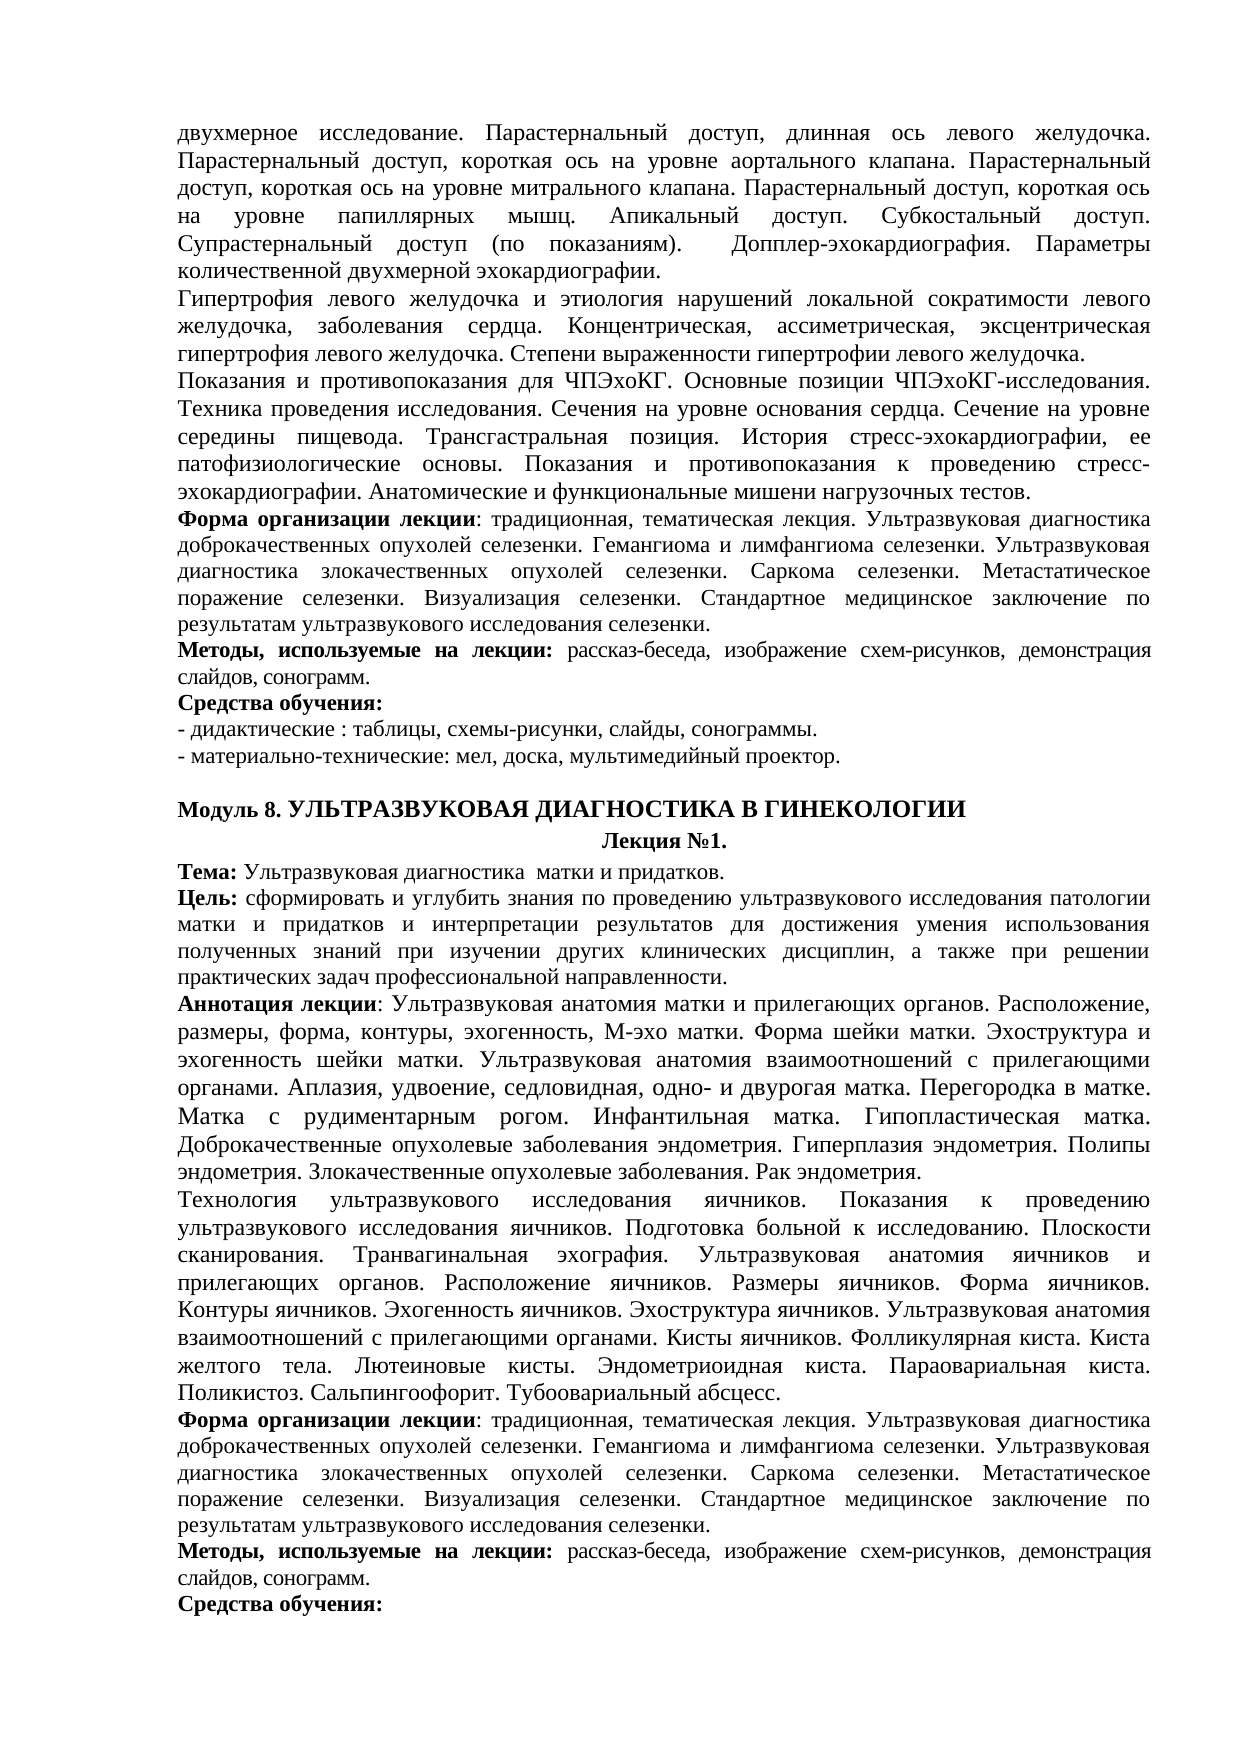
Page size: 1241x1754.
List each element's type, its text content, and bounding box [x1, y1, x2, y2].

text Лекция №1. [177, 827, 1152, 854]
text - дидактические : таблицы, схемы-рисунки, слайды, сонограммы. [177, 715, 1152, 742]
text Показания и противопоказания для ЧПЭхоКГ. Основные позиции ЧПЭхоКГ-исследования. Техника проведения исследования. Сечения на уровне основания сердца. Сечение на уровне середины пищевода. Трансгастральная позиция. История стресс-эхокардиографии, ее патофизиологические основы. Показания и противопоказания к проведению стресс-эхокардиографии. Анатомические и функциональные мишени нагрузочных тестов. [177, 367, 1152, 504]
text Методы, используемые на лекции: рассказ-беседа, изображение схем-рисунков, демонстрация слайдов, сонограмм. [177, 1538, 1152, 1590]
text Гипертрофия левого желудочка и этиология нарушений локальной сократимости левого желудочка, заболевания сердца. Концентрическая, ассиметрическая, эксцентрическая гипертрофия левого желудочка. Степени выраженности гипертрофии левого желудочка. [177, 284, 1152, 367]
text Форма организации лекции: традиционная, тематическая лекция. Ультразвуковая диагностика доброкачественных опухолей селезенки. Гемангиома и лимфангиома селезенки. Ультразвуковая диагностика злокачественных опухолей селезенки. Саркома селезенки. Метастатическое поражение селезенки. Визуализация селезенки. Стандартное медицинское заключение по результатам ультразвукового исследования селезенки. [177, 1406, 1152, 1538]
text Средства обучения: [177, 1590, 1152, 1617]
text Форма организации лекции: традиционная, тематическая лекция. Ультразвуковая диагностика доброкачественных опухолей селезенки. Гемангиома и лимфангиома селезенки. Ультразвуковая диагностика злокачественных опухолей селезенки. Саркома селезенки. Метастатическое поражение селезенки. Визуализация селезенки. Стандартное медицинское заключение по результатам ультразвукового исследования селезенки. [177, 504, 1152, 636]
text Модуль 8. УЛЬТРАЗВУКОВАЯ ДИАГНОСТИКА В ГИНЕКОЛОГИИ [177, 794, 1152, 823]
text Тема: Ультразвуковая диагностика матки и придатков. [177, 858, 1152, 884]
text Цель: сформировать и углубить знания по проведению ультразвукового исследования патологии матки и придатков и интерпретации результатов для достижения умения использования полученных знаний при изучении других клинических дисциплин, а также при решении практических задач профессиональной направленности. [177, 884, 1152, 989]
text Аннотация лекции: Ультразвуковая анатомия матки и прилегающих органов. Расположение, размеры, форма, контуры, эхогенность, М-эхо матки. Форма шейки матки. Эхоструктура и эхогенность шейки матки. Ультразвуковая анатомия взаимоотношений с прилегающими органами. Аплазия, удвоение, седловидная, одно- и двурогая матка. Перегородка в матке. Матка с рудиментарным рогом. Инфантильная матка. Гипопластическая матка. Доброкачественные опухолевые заболевания эндометрия. Гиперплазия эндометрия. Полипы эндометрия. Злокачественные опухолевые заболевания. Рак эндометрия. [177, 989, 1152, 1185]
text Средства обучения: [177, 689, 1152, 715]
text Технология ультразвукового исследования яичников. Показания к проведению ультразвукового исследования яичников. Подготовка больной к исследованию. Плоскости сканирования. Транвагинальная эхография. Ультразвуковая анатомия яичников и прилегающих органов. Расположение яичников. Размеры яичников. Форма яичников. Контуры яичников. Эхогенность яичников. Эхоструктура яичников. Ультразвуковая анатомия взаимоотношений с прилегающими органами. Кисты яичников. Фолликулярная киста. Киста желтого тела. Лютеиновые кисты. Эндометриоидная киста. Параовариальная киста. Поликистоз. Сальпингоофорит. Тубоовариальный абсцесс. [177, 1185, 1152, 1406]
text Методы, используемые на лекции: рассказ-беседа, изображение схем-рисунков, демонстрация слайдов, сонограмм. [177, 636, 1152, 689]
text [177, 118, 1152, 284]
text - материально-технические: мел, доска, мультимедийный проектор. [177, 742, 1152, 768]
